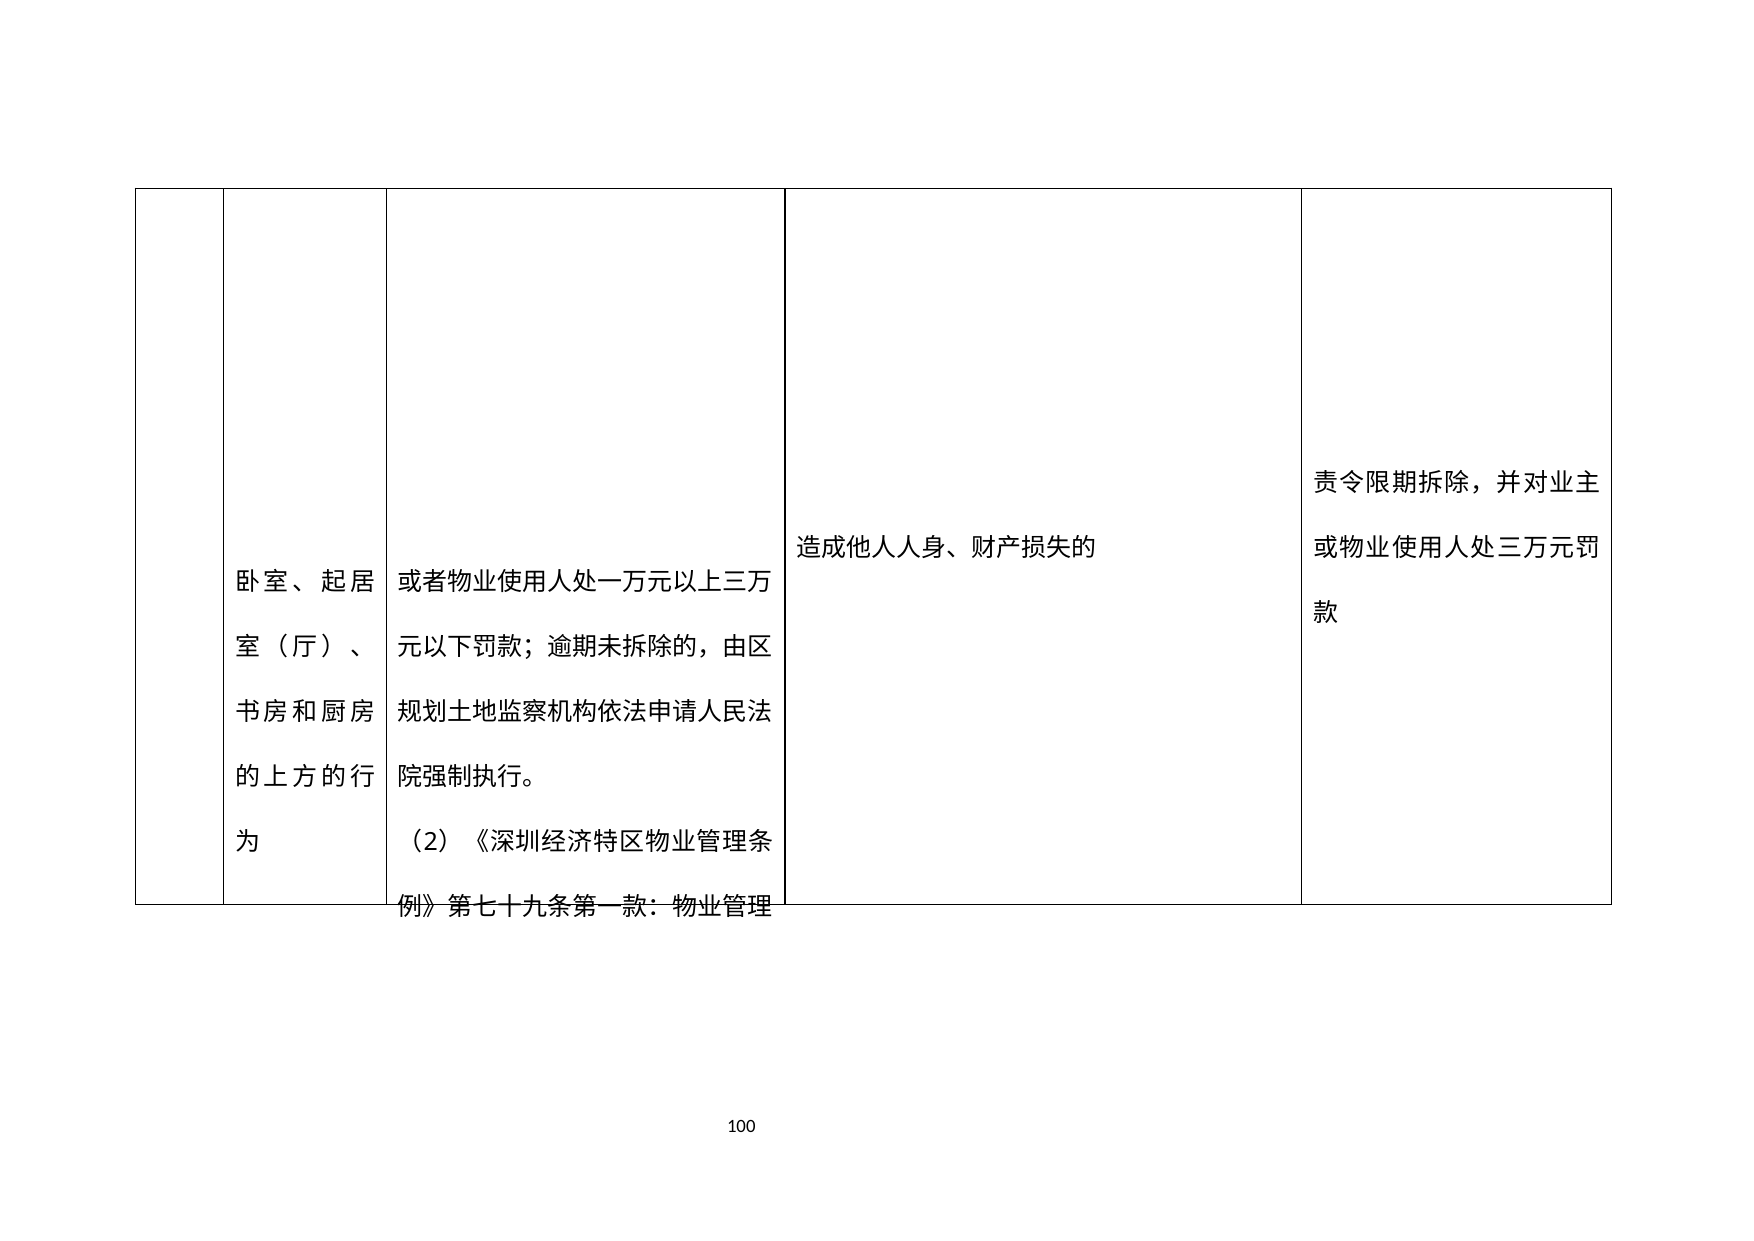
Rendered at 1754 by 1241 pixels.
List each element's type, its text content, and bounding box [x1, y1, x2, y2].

table_cell 造成他人人身、财产损失的 [786, 189, 1301, 903]
table_cell 责令限期拆除，并对业主或物业使用人处三万元罚款 [1302, 189, 1611, 903]
